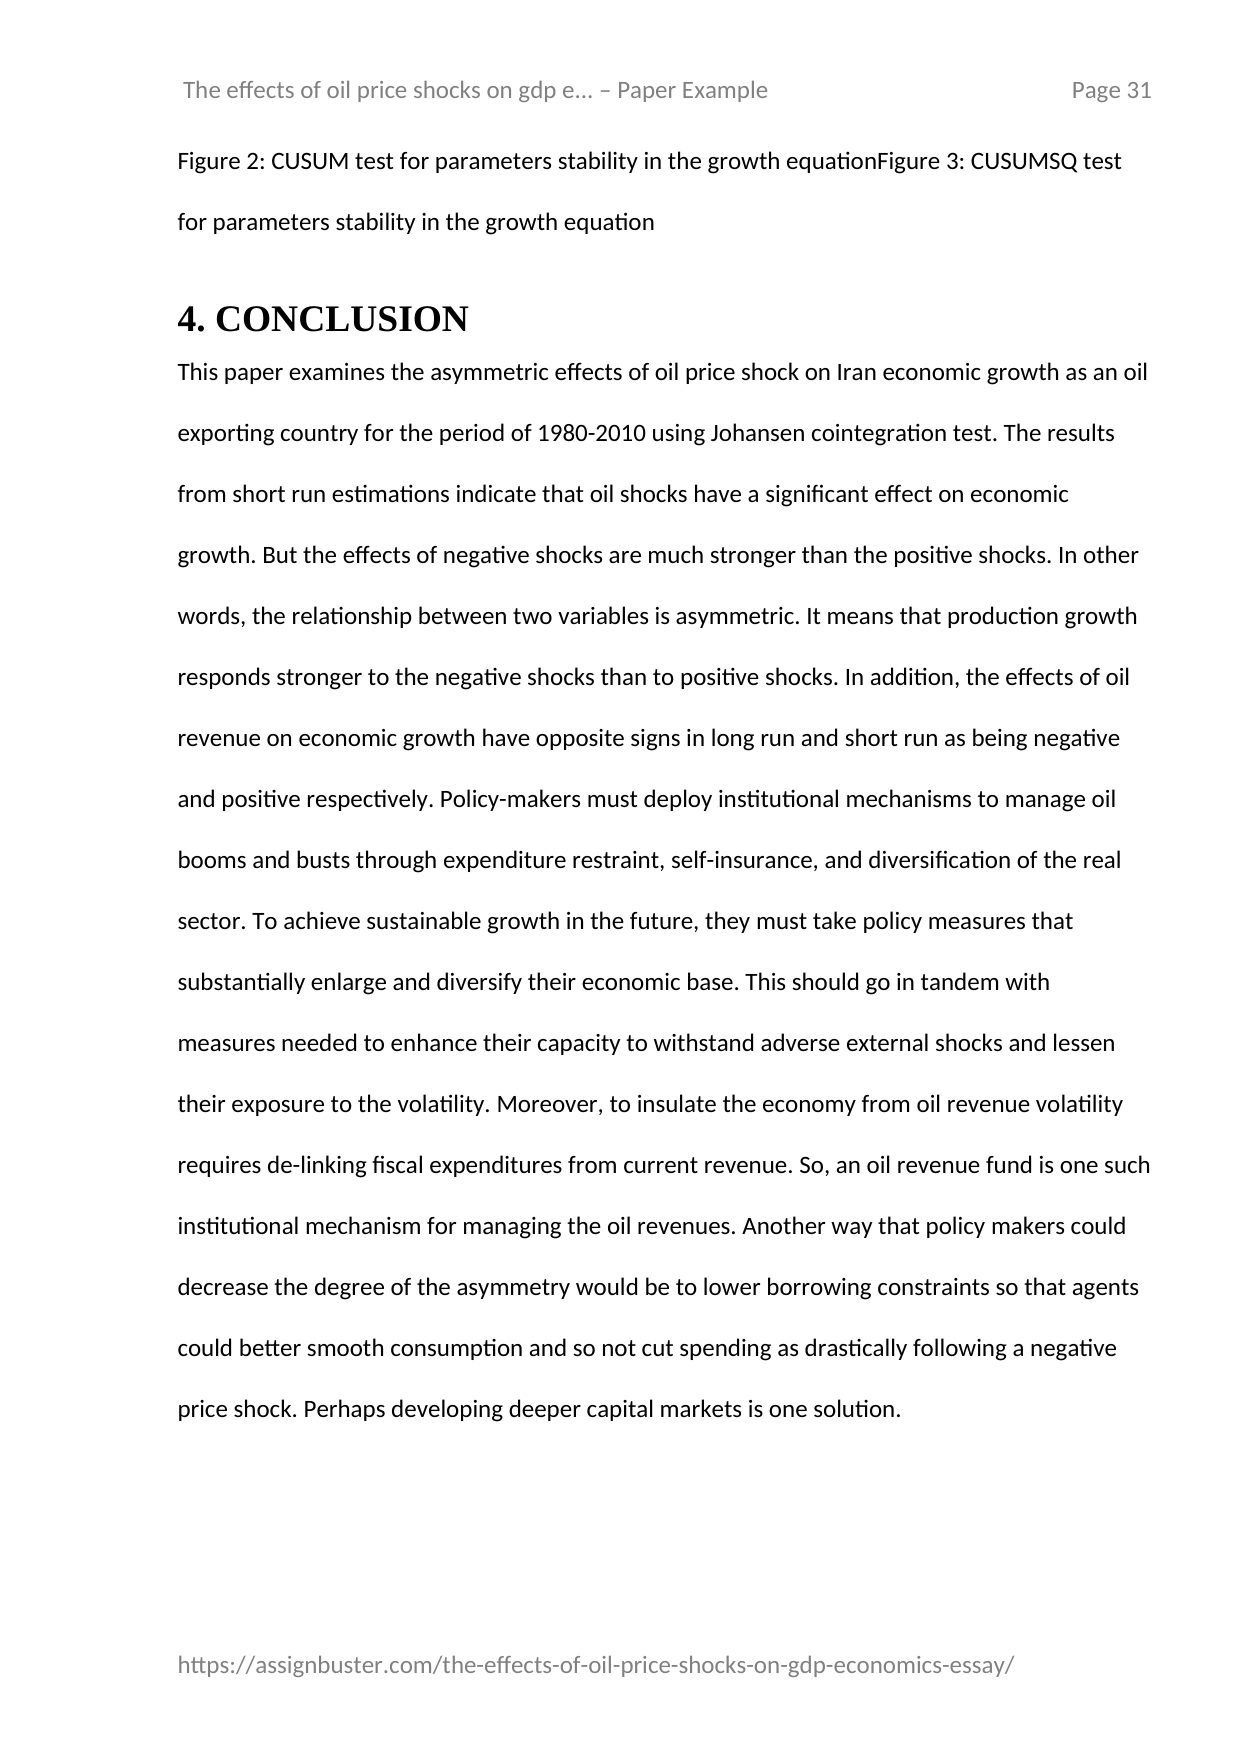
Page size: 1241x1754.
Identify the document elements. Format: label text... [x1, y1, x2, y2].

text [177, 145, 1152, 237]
subtitle 4. CONCLUSION [177, 297, 1152, 340]
text This paper examines the asymmetric effects of oil price shock on Iran economic growth as an oil exporting country for the period of 1980-2010 using Johansen cointegration test. The results from short run estimations indicate that oil shocks have a significant effect on economic growth. But the effects of negative shocks are much stronger than the positive shocks. In other words, the relationship between two variables is asymmetric. It means that production growth responds stronger to the negative shocks than to positive shocks. In addition, the effects of oil revenue on economic growth have opposite signs in long run and short run as being negative and positive respectively. Policy-makers must deploy institutional mechanisms to manage oil booms and busts through expenditure restraint, self-insurance, and diversification of the real sector. To achieve sustainable growth in the future, they must take policy measures that substantially enlarge and diversify their economic base. This should go in tandem with measures needed to enhance their capacity to withstand adverse external shocks and lessen their exposure to the volatility. Moreover, to insulate the economy from oil revenue volatility requires de-linking fiscal expenditures from current revenue. So, an oil revenue fund is one such institutional mechanism for managing the oil revenues. Another way that policy makers could decrease the degree of the asymmetry would be to lower borrowing constraints so that agents could better smooth consumption and so not cut spending as drastically following a negative price shock. Perhaps developing deeper capital markets is one solution. [177, 356, 1152, 1424]
